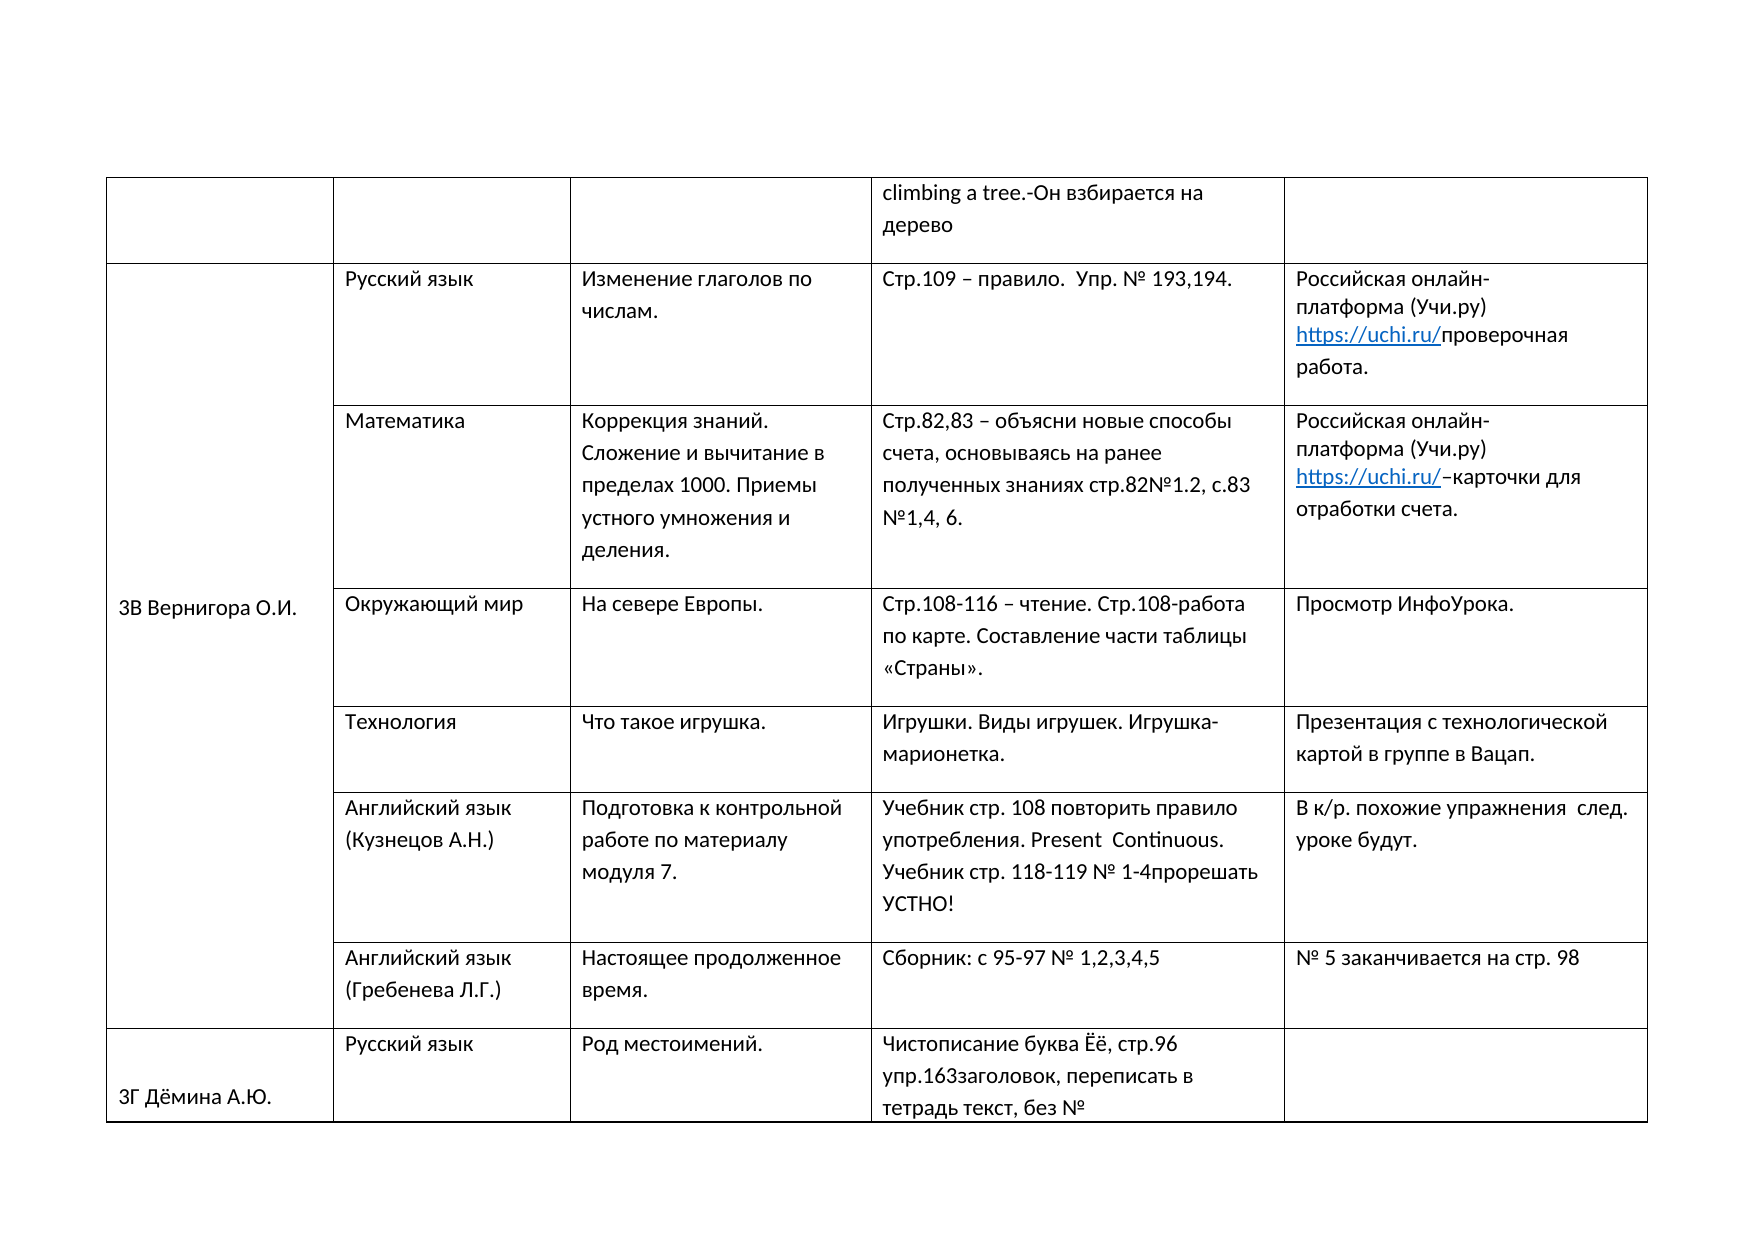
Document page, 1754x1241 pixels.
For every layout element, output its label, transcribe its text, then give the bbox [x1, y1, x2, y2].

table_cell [872, 178, 1284, 263]
table_cell № 5 заканчивается на стр. 98 [1285, 943, 1647, 1028]
table_cell Презентация с технологической картой в группе в Вацап. [1285, 707, 1647, 792]
table_cell Что такое игрушка. [571, 707, 871, 792]
table_cell 3В Вернигора О.И. [107, 264, 333, 1028]
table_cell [872, 1029, 1284, 1121]
table_cell Окружающий мир [334, 589, 570, 706]
table_cell Просмотр ИнфоУрока. [1285, 589, 1647, 706]
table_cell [571, 178, 871, 263]
table_cell Изменение глаголов по числам. [571, 264, 871, 405]
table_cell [334, 178, 570, 263]
table_cell 3Г Дёмина А.Ю. [107, 1029, 333, 1121]
table_cell В к/р. похожие упражнения след. уроке будут. [1285, 793, 1647, 942]
table_cell [1285, 1029, 1647, 1121]
table_cell Стр.109 – правило. Упр. № 193,194. [872, 264, 1284, 405]
table_cell Род местоимений. [571, 1029, 871, 1121]
table_cell Сборник: с 95-97 № 1,2,3,4,5 [872, 943, 1284, 1028]
table_cell Технология [334, 707, 570, 792]
table_cell Стр.82,83 – объясни новые способы счета, основываясь на ранее полученных знаниях стр.82№1.2, с.83 №1,4, 6. [872, 406, 1284, 588]
table_cell Учебник стр. 108 повторить правило употребления. Present Continuous. Учебник стр. 118-119 № 1-4прорешать УСТНО! [872, 793, 1284, 942]
table_cell Игрушки. Виды игрушек. Игрушка-марионетка. [872, 707, 1284, 792]
table_cell Настоящее продолженное время. [571, 943, 871, 1028]
table_cell [1285, 178, 1647, 263]
table_cell Русский язык [334, 264, 570, 405]
table_cell Русский язык [334, 1029, 570, 1121]
table_cell Подготовка к контрольной работе по материалу модуля 7. [571, 793, 871, 942]
table_cell Английский язык (Гребенева Л.Г.) [334, 943, 570, 1028]
table_cell Российская онлайн-платформа (Учи.ру) https://uchi.ru/проверочная работа. [1285, 264, 1647, 405]
table_cell Английский язык (Кузнецов А.Н.) [334, 793, 570, 942]
table_cell Математика [334, 406, 570, 588]
table_cell На севере Европы. [571, 589, 871, 706]
table_cell Стр.108-116 – чтение. Стр.108-работа по карте. Составление части таблицы «Страны». [872, 589, 1284, 706]
table_cell Коррекция знаний. Сложение и вычитание в пределах 1000. Приемы устного умножения и деления. [571, 406, 871, 588]
table_cell Российская онлайн-платформа (Учи.ру) https://uchi.ru/–карточки для отработки счета. [1285, 406, 1647, 588]
